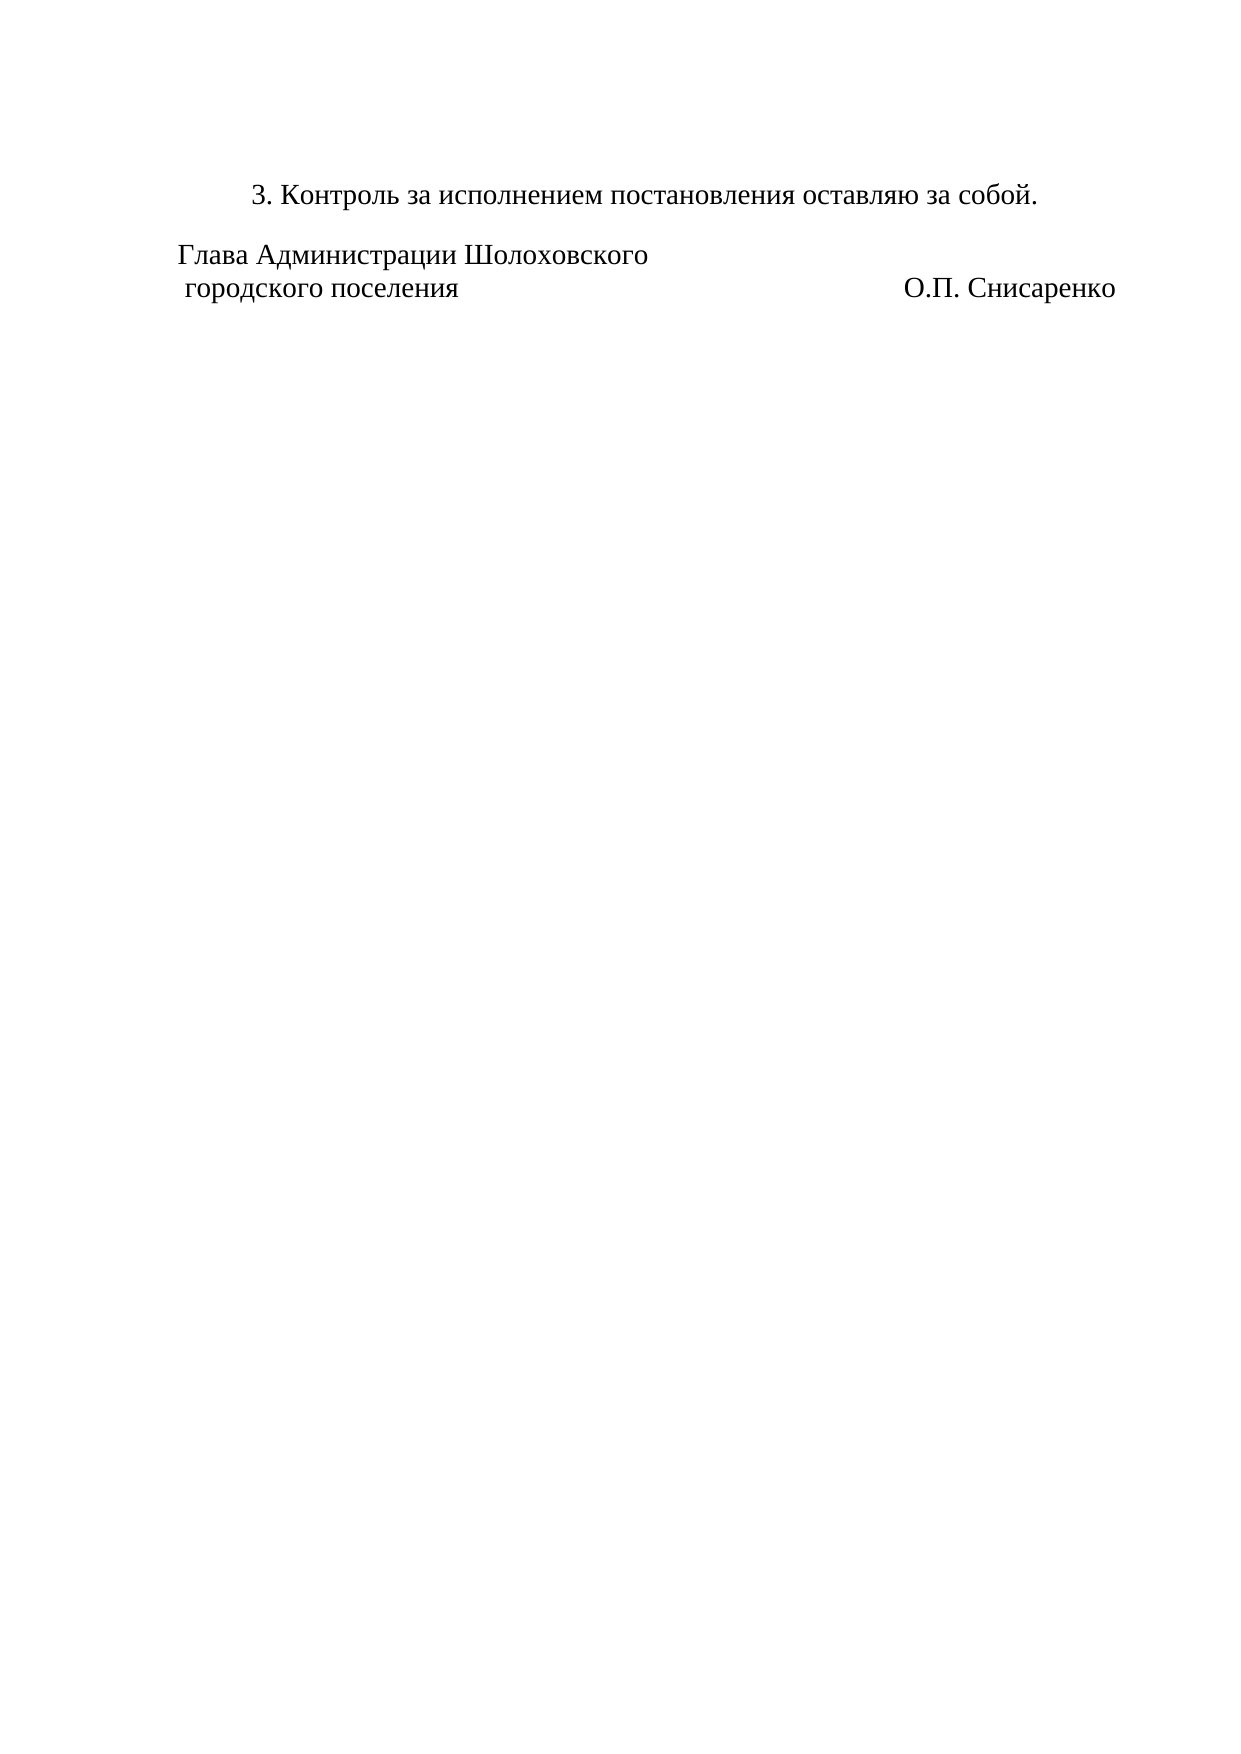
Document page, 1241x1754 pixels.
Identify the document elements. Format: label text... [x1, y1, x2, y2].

text Глава Администрации Шолоховского [177, 237, 1181, 270]
text городского поселения О.П. Снисаренко [177, 270, 1181, 304]
text 3. Контроль за исполнением постановления оставляю за собой. [177, 177, 1181, 211]
